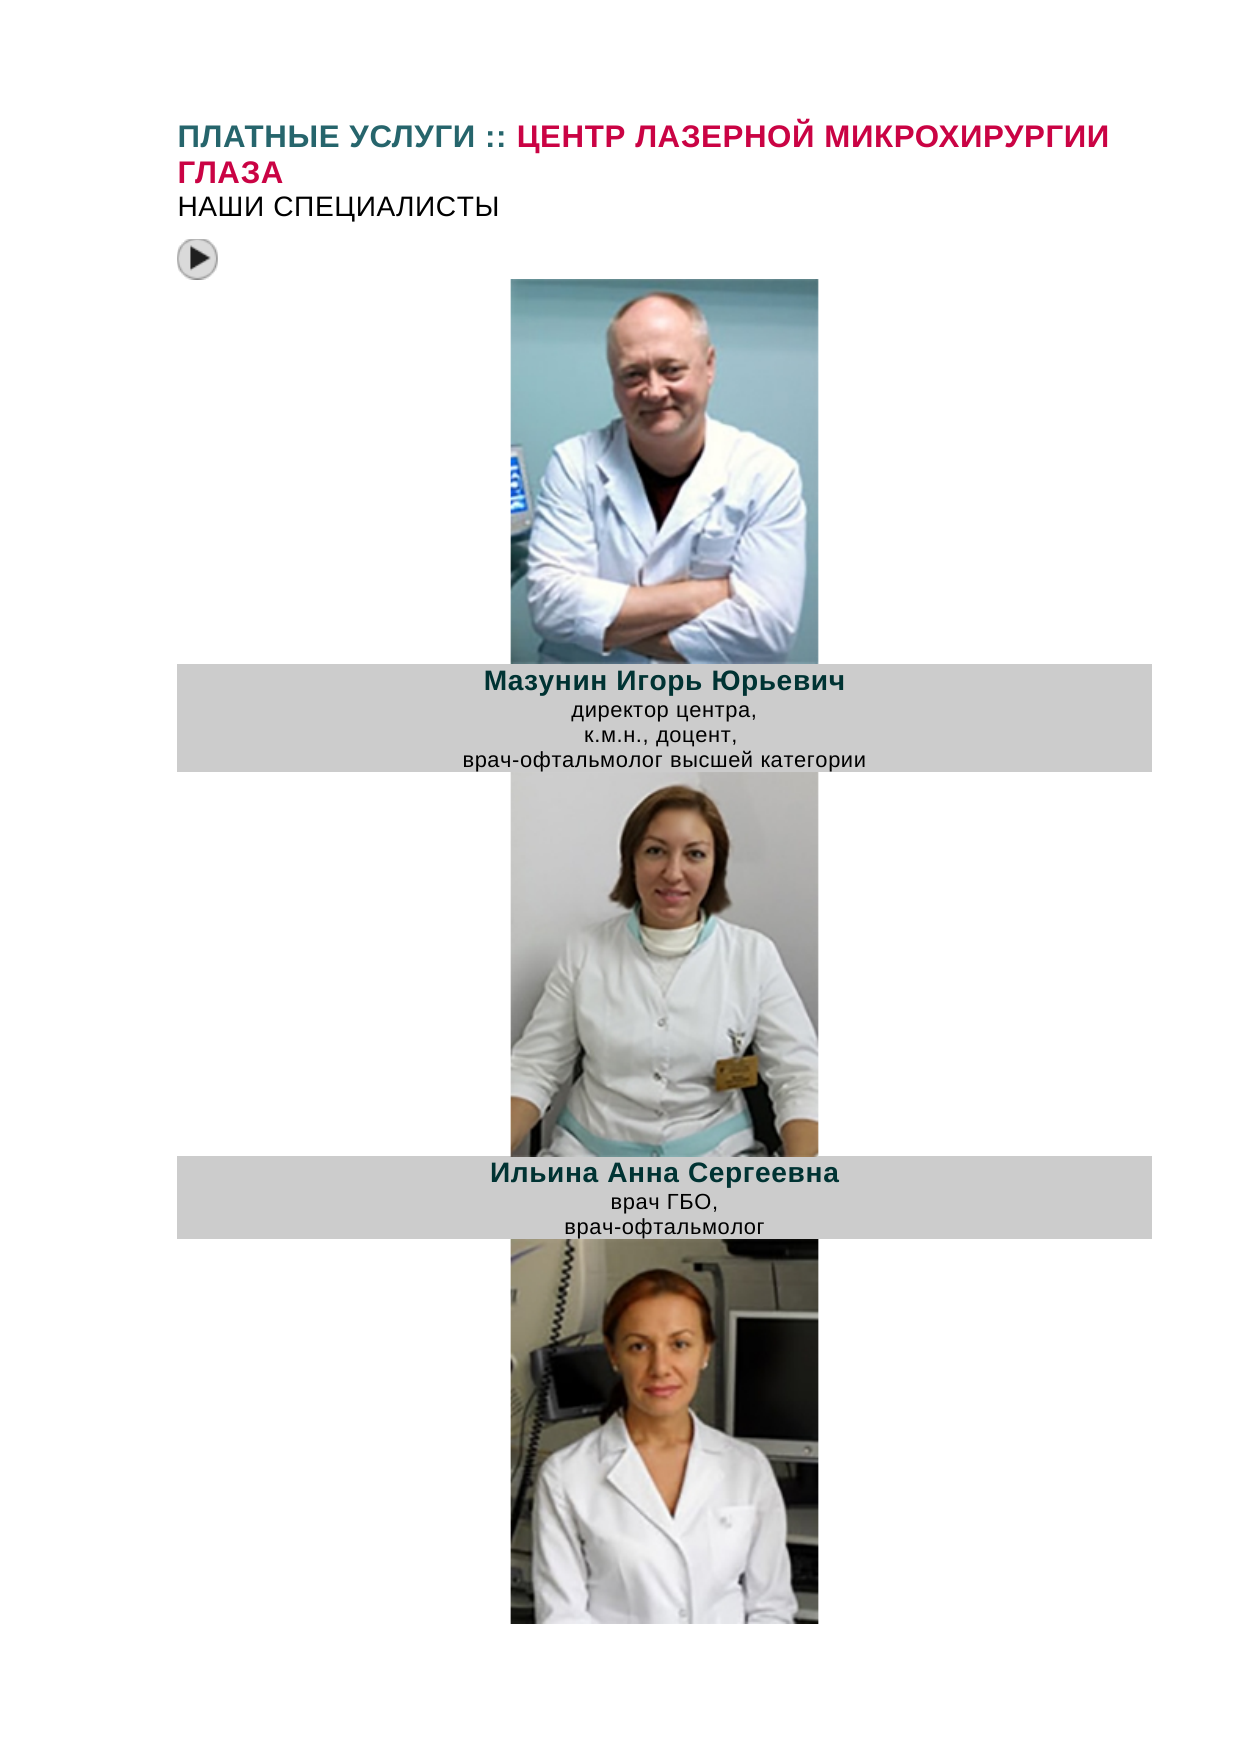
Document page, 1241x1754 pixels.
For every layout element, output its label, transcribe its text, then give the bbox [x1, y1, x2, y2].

picture [510, 772, 819, 1157]
picture [510, 279, 819, 664]
picture [510, 1239, 819, 1624]
picture [177, 239, 218, 280]
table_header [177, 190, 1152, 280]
text ПЛАТНЫЕ УСЛУГИ :: ЦЕНТР ЛАЗЕРНОЙ МИКРОХИРУРГИИ ГЛАЗА [177, 118, 1152, 190]
